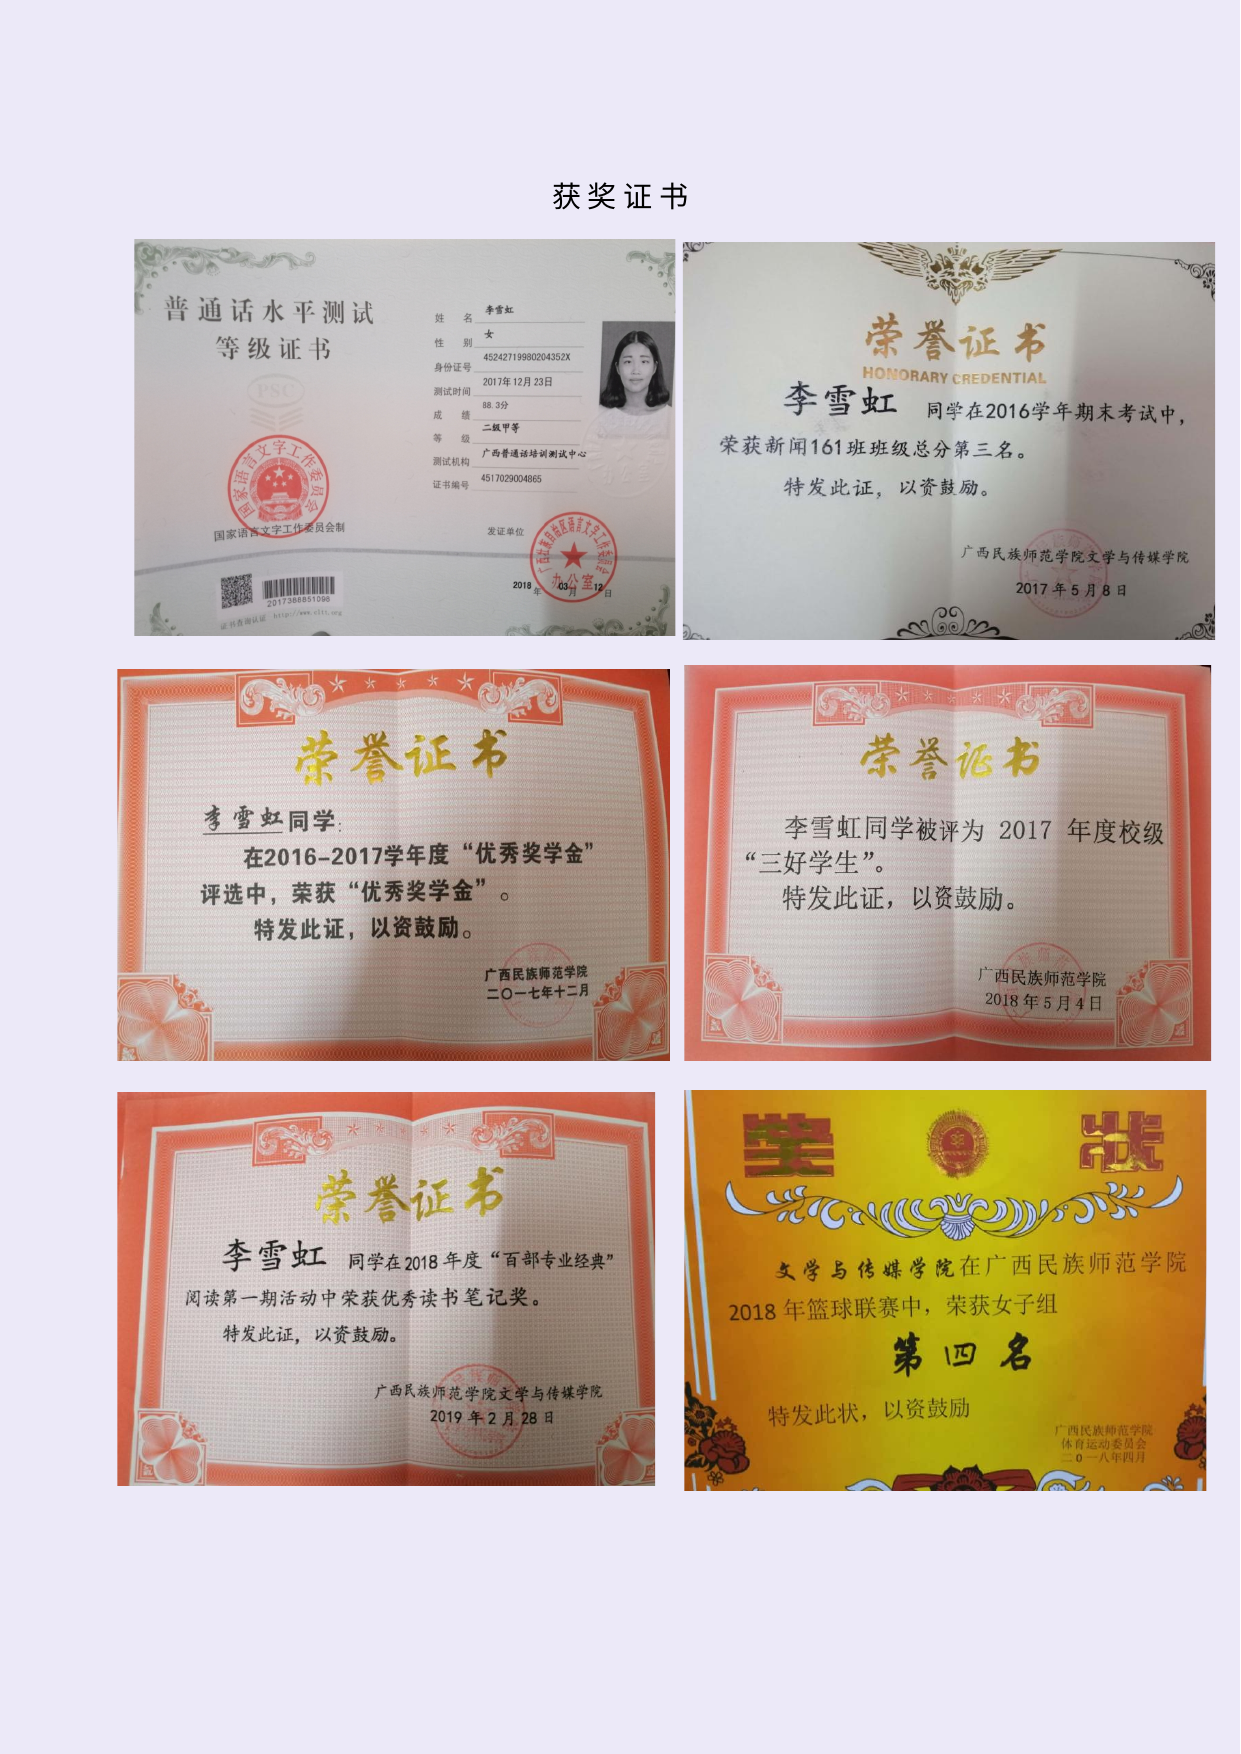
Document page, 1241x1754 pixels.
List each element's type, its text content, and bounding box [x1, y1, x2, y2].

picture [117, 669, 670, 1061]
text 获 奖 证 书 [187, 162, 1053, 227]
picture [117, 1092, 656, 1486]
picture [684, 665, 1212, 1061]
picture [134, 239, 676, 636]
picture [682, 242, 1216, 640]
picture [684, 1090, 1207, 1491]
